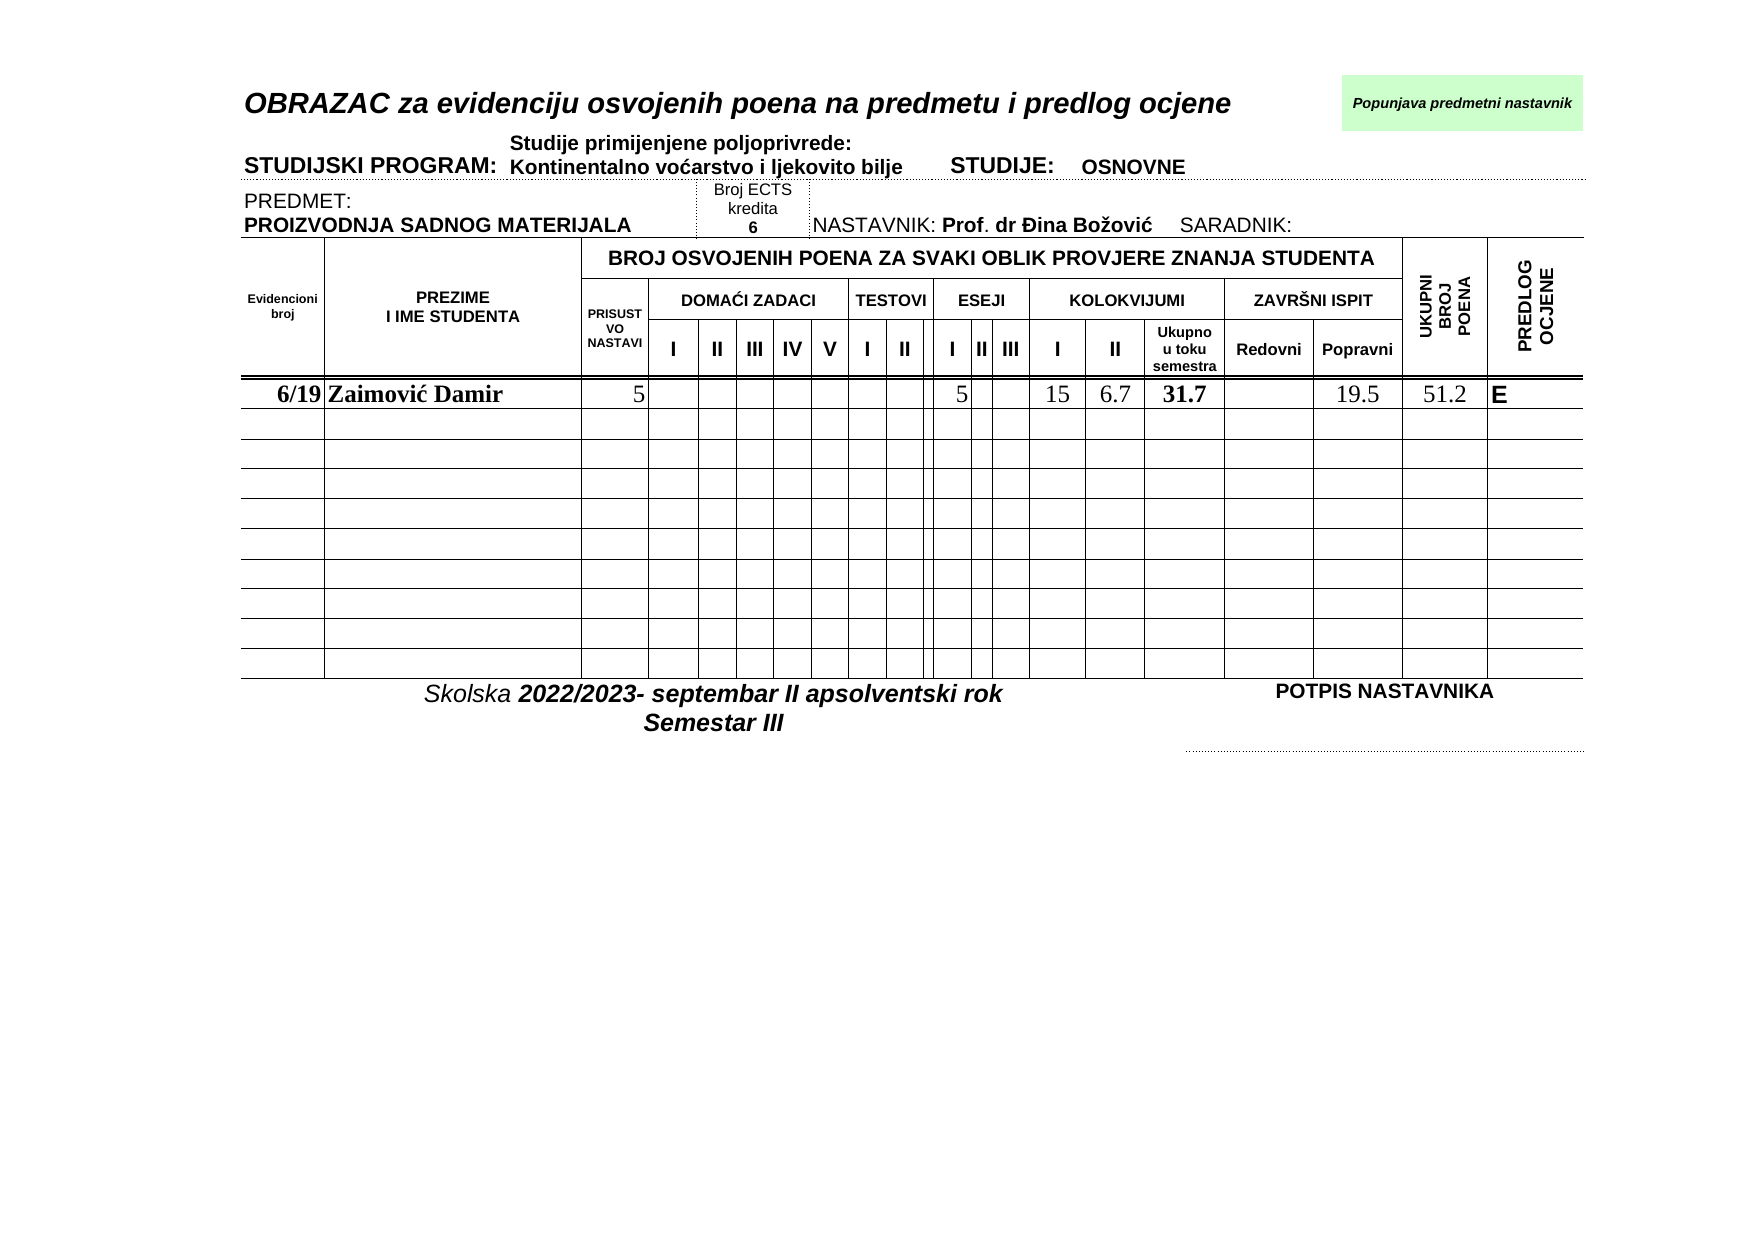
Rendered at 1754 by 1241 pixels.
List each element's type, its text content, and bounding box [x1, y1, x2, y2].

table_cell [582, 469, 648, 498]
table_cell [1403, 409, 1487, 438]
table_cell ZAVRŠNI ISPIT [1225, 279, 1402, 319]
table_cell [849, 589, 886, 618]
table_cell [924, 320, 933, 375]
table_cell [1030, 589, 1085, 618]
table_cell [924, 619, 933, 648]
table_cell [1403, 589, 1487, 618]
table_cell [737, 529, 773, 558]
table_cell [924, 560, 933, 588]
table_cell 31.7 [1145, 380, 1224, 408]
table_cell [972, 649, 992, 678]
table_cell [325, 619, 581, 648]
table_cell [934, 589, 971, 618]
table_cell I [1030, 320, 1085, 375]
table_cell [1086, 440, 1144, 468]
table_cell [1225, 380, 1313, 408]
table_cell [774, 469, 811, 498]
table_cell 6.7 [1086, 380, 1144, 408]
table_cell [241, 529, 324, 558]
table_cell [887, 499, 923, 528]
table_cell [1030, 499, 1085, 528]
table_cell [1225, 499, 1313, 528]
table_cell [1488, 440, 1583, 468]
table_cell [582, 529, 648, 558]
table_cell BROJ OSVOJENIH POENA ZA SVAKI OBLIK PROVJERE ZNANJA STUDENTA [582, 238, 1402, 278]
table_cell [972, 380, 992, 408]
table_cell [774, 529, 811, 558]
table_cell [849, 649, 886, 678]
table_cell [325, 560, 581, 588]
table_cell [737, 499, 773, 528]
table_cell [849, 440, 886, 468]
table_cell [737, 469, 773, 498]
table_cell [812, 560, 848, 588]
table_cell [972, 560, 992, 588]
table_cell [1488, 499, 1583, 528]
table_cell [1314, 649, 1402, 678]
table_cell [1225, 619, 1313, 648]
table_cell [774, 649, 811, 678]
table_cell [972, 619, 992, 648]
table_cell [774, 380, 811, 408]
table_cell [649, 560, 698, 588]
table_cell [1145, 440, 1224, 468]
table_cell [1403, 499, 1487, 528]
table_cell [699, 560, 736, 588]
table_cell [1403, 440, 1487, 468]
table_cell [241, 440, 324, 468]
table_cell [699, 440, 736, 468]
table_cell [1225, 469, 1313, 498]
table_cell [1314, 440, 1402, 468]
table_cell [972, 589, 992, 618]
table_cell [887, 589, 923, 618]
table_cell [1225, 440, 1313, 468]
table_cell [649, 649, 698, 678]
table_cell [887, 380, 923, 408]
table_cell [887, 409, 923, 438]
table_cell [582, 649, 648, 678]
table_cell [1488, 619, 1583, 648]
table_cell Evidencioni broj [241, 238, 324, 375]
table_header Popunjava predmetni nastavnik [1342, 75, 1583, 131]
table_cell [993, 440, 1029, 468]
table_cell [924, 380, 933, 408]
table_cell [993, 649, 1029, 678]
table_cell Skolska 2022/2023- septembar II apsolventski rok Semestar III [241, 679, 1186, 751]
table_cell [1314, 409, 1402, 438]
table_cell [582, 409, 648, 438]
table_cell V [812, 320, 848, 375]
table_cell [325, 499, 581, 528]
table_cell [699, 589, 736, 618]
table_cell [737, 619, 773, 648]
table_cell [1030, 469, 1085, 498]
table_cell [699, 380, 736, 408]
table_cell [1314, 560, 1402, 588]
table_cell [849, 560, 886, 588]
table_cell [649, 469, 698, 498]
table_cell [1225, 649, 1313, 678]
table_cell [887, 649, 923, 678]
table_cell [993, 529, 1029, 558]
table_cell [887, 440, 923, 468]
table_cell 15 [1030, 380, 1085, 408]
table_cell [812, 619, 848, 648]
table_cell [582, 589, 648, 618]
table_cell [812, 529, 848, 558]
table_cell [812, 409, 848, 438]
table_cell [1030, 649, 1085, 678]
table_cell [325, 649, 581, 678]
table_cell [1403, 649, 1487, 678]
table_cell [812, 469, 848, 498]
table_cell [241, 560, 324, 588]
table_cell [737, 589, 773, 618]
table_cell Zaimović Damir [325, 380, 581, 408]
table_cell [812, 589, 848, 618]
table_cell [649, 440, 698, 468]
table_cell [993, 469, 1029, 498]
table_cell [649, 380, 698, 408]
table_cell [241, 499, 324, 528]
table_cell Studije primijenjene poljoprivrede: Kontinentalno voćarstvo i ljekovito bilje [506, 131, 947, 179]
table_cell [972, 499, 992, 528]
table_cell [1403, 529, 1487, 558]
table_cell PREZIME I IME STUDENTA [325, 238, 581, 375]
table_cell [699, 529, 736, 558]
table_cell [582, 440, 648, 468]
table_cell II [887, 320, 923, 375]
table_cell [774, 409, 811, 438]
table_cell 51.2 [1403, 380, 1487, 408]
table_cell [934, 409, 971, 438]
table_cell [993, 499, 1029, 528]
table_cell [649, 589, 698, 618]
table_cell [849, 619, 886, 648]
table_cell [924, 409, 933, 438]
table_cell [924, 499, 933, 528]
table_cell [1086, 560, 1144, 588]
table_cell [1145, 409, 1224, 438]
table_cell Broj ECTS kredita 6 [697, 179, 809, 237]
table_cell [774, 499, 811, 528]
table_cell SARADNIK: [1159, 179, 1585, 237]
table_cell DOMAĆI ZADACI [649, 279, 848, 319]
table_cell [887, 560, 923, 588]
table_cell [993, 560, 1029, 588]
table_cell [812, 499, 848, 528]
table_cell [699, 409, 736, 438]
table_cell [924, 440, 933, 468]
table_cell [241, 469, 324, 498]
table_cell [737, 560, 773, 588]
table_cell TESTOVI [849, 279, 933, 319]
table_cell STUDIJSKI PROGRAM: [241, 131, 506, 179]
table_cell [699, 499, 736, 528]
table_cell ESEJI [934, 279, 1029, 319]
table_cell III [737, 320, 773, 375]
table_cell III [993, 320, 1029, 375]
table_cell [1403, 560, 1487, 588]
table_cell [849, 529, 886, 558]
table_cell KOLOKVIJUMI [1030, 279, 1224, 319]
table_cell [849, 469, 886, 498]
table_cell PRISUSTVO NASTAVI [582, 279, 648, 375]
table_cell 19.5 [1314, 380, 1402, 408]
table_cell [924, 529, 933, 558]
table_cell Ukupno u toku semestra [1145, 320, 1224, 375]
table_cell [737, 440, 773, 468]
table_cell [972, 529, 992, 558]
table_cell [325, 440, 581, 468]
table_cell [1030, 529, 1085, 558]
table_cell [1403, 619, 1487, 648]
table_cell [887, 529, 923, 558]
table_cell [1086, 529, 1144, 558]
table_cell II [972, 320, 992, 375]
table_cell Popravni [1314, 320, 1402, 375]
table_cell [1145, 649, 1224, 678]
table_cell [1145, 499, 1224, 528]
table_cell [1488, 469, 1583, 498]
table_cell [1314, 499, 1402, 528]
table_cell [1225, 560, 1313, 588]
table_cell [812, 649, 848, 678]
table_cell PREDMET: Proizvodnja sadnog materijala [241, 179, 697, 237]
table_cell [737, 380, 773, 408]
table_cell [1030, 409, 1085, 438]
table_cell II [699, 320, 736, 375]
table_cell [582, 560, 648, 588]
table_cell [774, 440, 811, 468]
table_cell [241, 409, 324, 438]
table_cell [972, 409, 992, 438]
table_cell [993, 619, 1029, 648]
table_cell [924, 469, 933, 498]
table_cell [1086, 589, 1144, 618]
table_cell [1086, 649, 1144, 678]
table_cell [993, 380, 1029, 408]
table_cell I [649, 320, 698, 375]
table_cell [934, 560, 971, 588]
table_cell [241, 589, 324, 618]
table_cell [649, 499, 698, 528]
table_cell [1030, 560, 1085, 588]
table_cell [699, 649, 736, 678]
table_cell [582, 499, 648, 528]
table_cell [241, 619, 324, 648]
table_cell [934, 529, 971, 558]
table_cell [934, 440, 971, 468]
table_cell [1225, 529, 1313, 558]
table_cell E [1488, 380, 1583, 408]
table_cell 6/19 [241, 380, 324, 408]
table_cell II [1086, 320, 1144, 375]
table_cell [1314, 469, 1402, 498]
table_cell [1145, 560, 1224, 588]
table_cell IV [774, 320, 811, 375]
table_cell [934, 649, 971, 678]
table_cell [812, 440, 848, 468]
table_cell [1314, 589, 1402, 618]
table_cell [887, 619, 923, 648]
table_cell [325, 409, 581, 438]
table_cell [1225, 589, 1313, 618]
table_cell [1030, 619, 1085, 648]
table_cell [1145, 619, 1224, 648]
table_cell [774, 589, 811, 618]
table_cell STUDIJE: [947, 131, 1078, 179]
table_cell [1145, 469, 1224, 498]
table_cell [737, 649, 773, 678]
table_cell UKUPNI BROJ POENA [1403, 238, 1487, 375]
table_cell [849, 499, 886, 528]
table_cell [972, 440, 992, 468]
table_cell NASTAVNIK: Prof. dr Đina Božović [809, 179, 1159, 237]
table_cell I [934, 320, 971, 375]
table_cell [1086, 499, 1144, 528]
table_cell [649, 409, 698, 438]
table_cell [1086, 409, 1144, 438]
table_cell [1145, 529, 1224, 558]
table_cell [1145, 589, 1224, 618]
table_cell Osnovne [1078, 131, 1583, 179]
table_cell [1086, 469, 1144, 498]
table_cell [325, 469, 581, 498]
table_cell [737, 409, 773, 438]
table_cell [699, 619, 736, 648]
table_cell [1488, 409, 1583, 438]
table_cell [774, 619, 811, 648]
table_cell [1030, 440, 1085, 468]
table_cell [1488, 560, 1583, 588]
table_cell [849, 409, 886, 438]
table_cell [1488, 589, 1583, 618]
table_cell [924, 589, 933, 618]
table_cell [924, 649, 933, 678]
table_cell POTPIS NASTAVNIKA [1186, 679, 1583, 751]
table_cell [241, 649, 324, 678]
table_cell [1086, 619, 1144, 648]
table_cell [934, 619, 971, 648]
table_cell [649, 529, 698, 558]
table_cell [934, 469, 971, 498]
table_cell [849, 380, 886, 408]
table_cell [1488, 529, 1583, 558]
table_header OBRAZAC za evidenciju osvojenih poena na predmetu i predlog ocjene [241, 75, 1342, 131]
table_cell [774, 560, 811, 588]
table_cell [934, 499, 971, 528]
table_cell [1314, 529, 1402, 558]
table_cell [812, 380, 848, 408]
table_cell [972, 469, 992, 498]
table_cell PREDLOG OCJENE [1488, 238, 1583, 375]
table_cell [325, 589, 581, 618]
table_cell [649, 619, 698, 648]
table_cell [1403, 469, 1487, 498]
table_cell Redovni [1225, 320, 1313, 375]
table_cell [1225, 409, 1313, 438]
table_cell [887, 469, 923, 498]
table_cell [1314, 619, 1402, 648]
table_cell [582, 619, 648, 648]
table_cell 5 [582, 380, 648, 408]
table_cell [1488, 649, 1583, 678]
table_cell [325, 529, 581, 558]
table_cell [993, 409, 1029, 438]
table_cell [993, 589, 1029, 618]
table_cell [699, 469, 736, 498]
table_cell I [849, 320, 886, 375]
table_cell 5 [934, 380, 971, 408]
